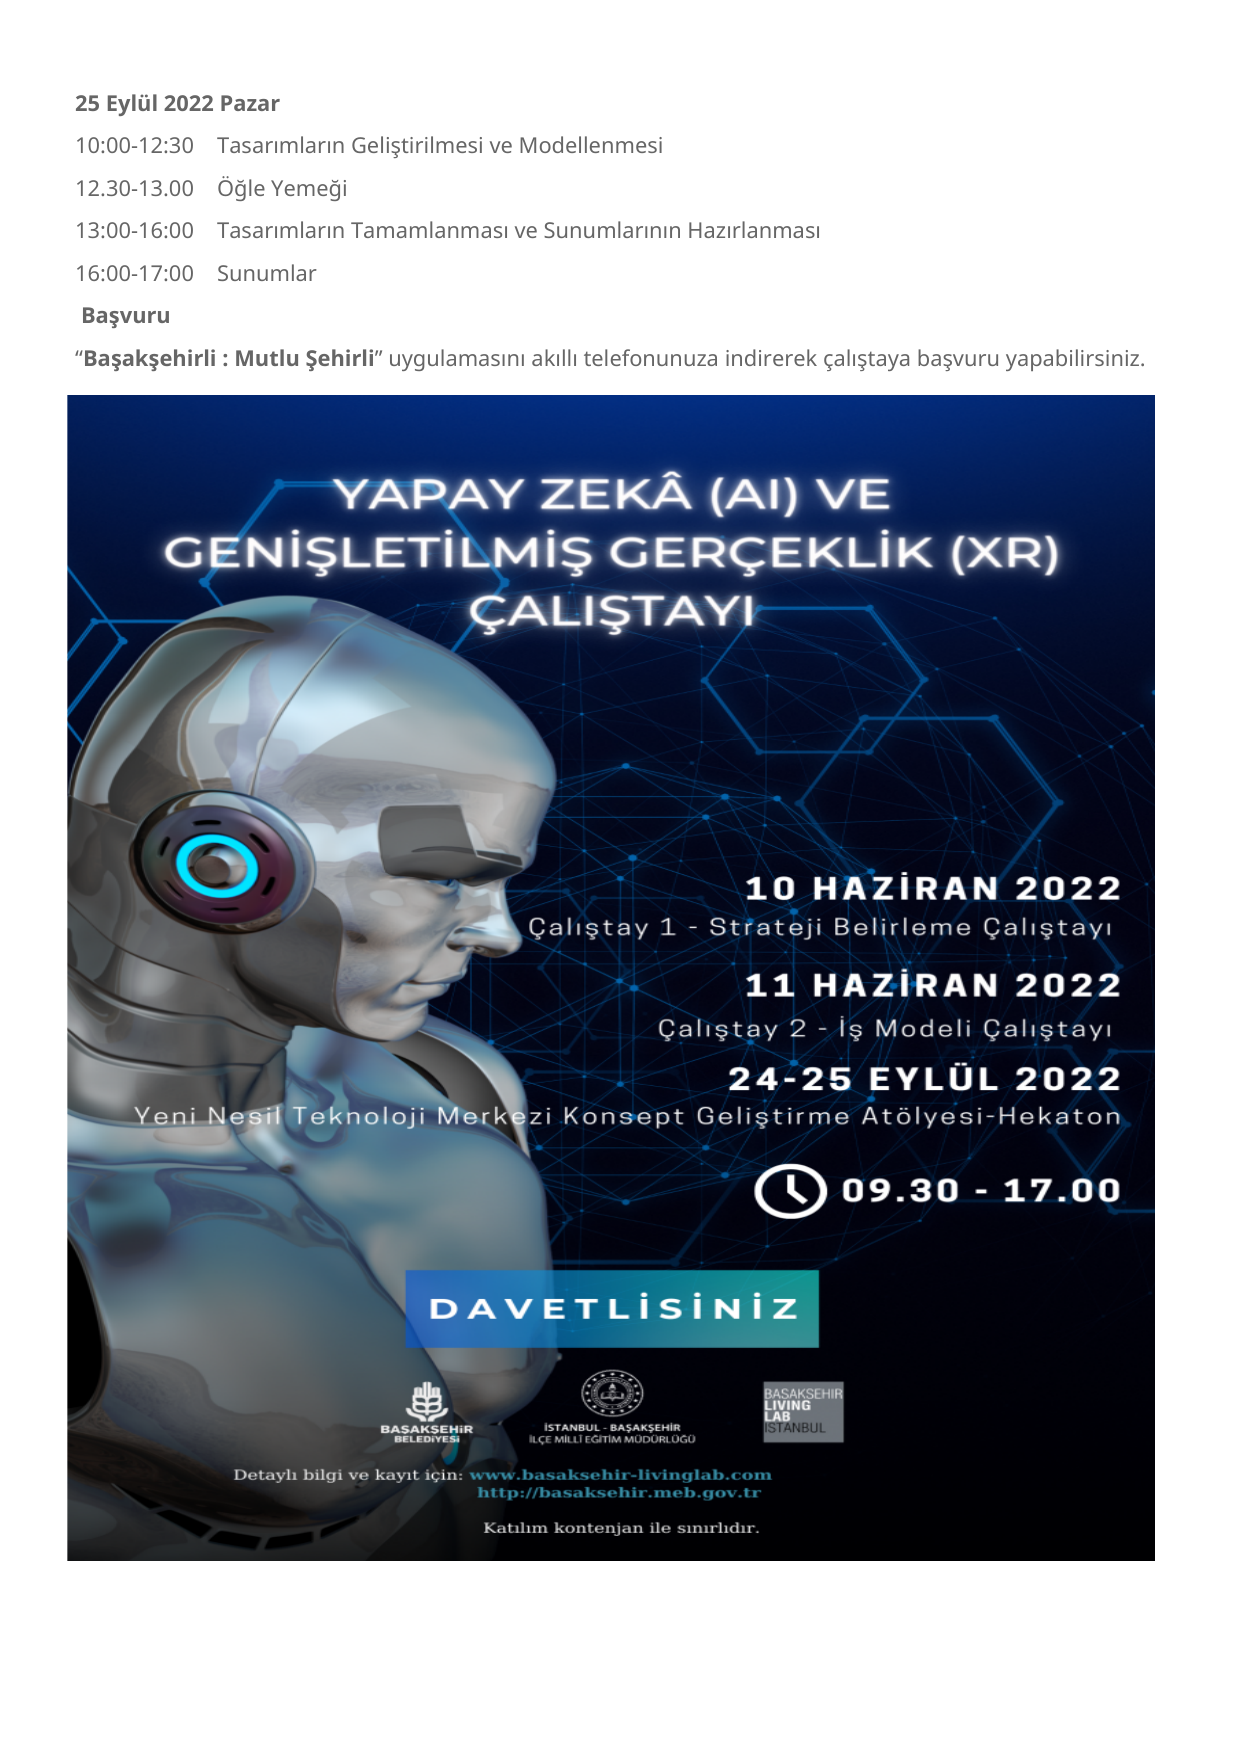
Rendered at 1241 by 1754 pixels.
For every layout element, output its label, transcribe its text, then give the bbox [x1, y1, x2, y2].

text 13:00-16:00 Tasarımların Tamamlanması ve Sunumlarının Hazırlanması [75, 202, 1165, 245]
text 12.30-13.00 Öğle Yemeği [75, 160, 1165, 202]
text 25 Eylül 2022 Pazar [75, 75, 1165, 117]
text Başvuru [75, 287, 1165, 330]
picture [67, 395, 1154, 1560]
text “Başakşehirli : Mutlu Şehirli” uygulamasını akıllı telefonunuza indirerek çalıştaya başvuru yapabilirsiniz. [75, 330, 1165, 372]
text 10:00-12:30 Tasarımların Geliştirilmesi ve Modellenmesi [75, 117, 1165, 160]
text 16:00-17:00 Sunumlar [75, 245, 1165, 287]
